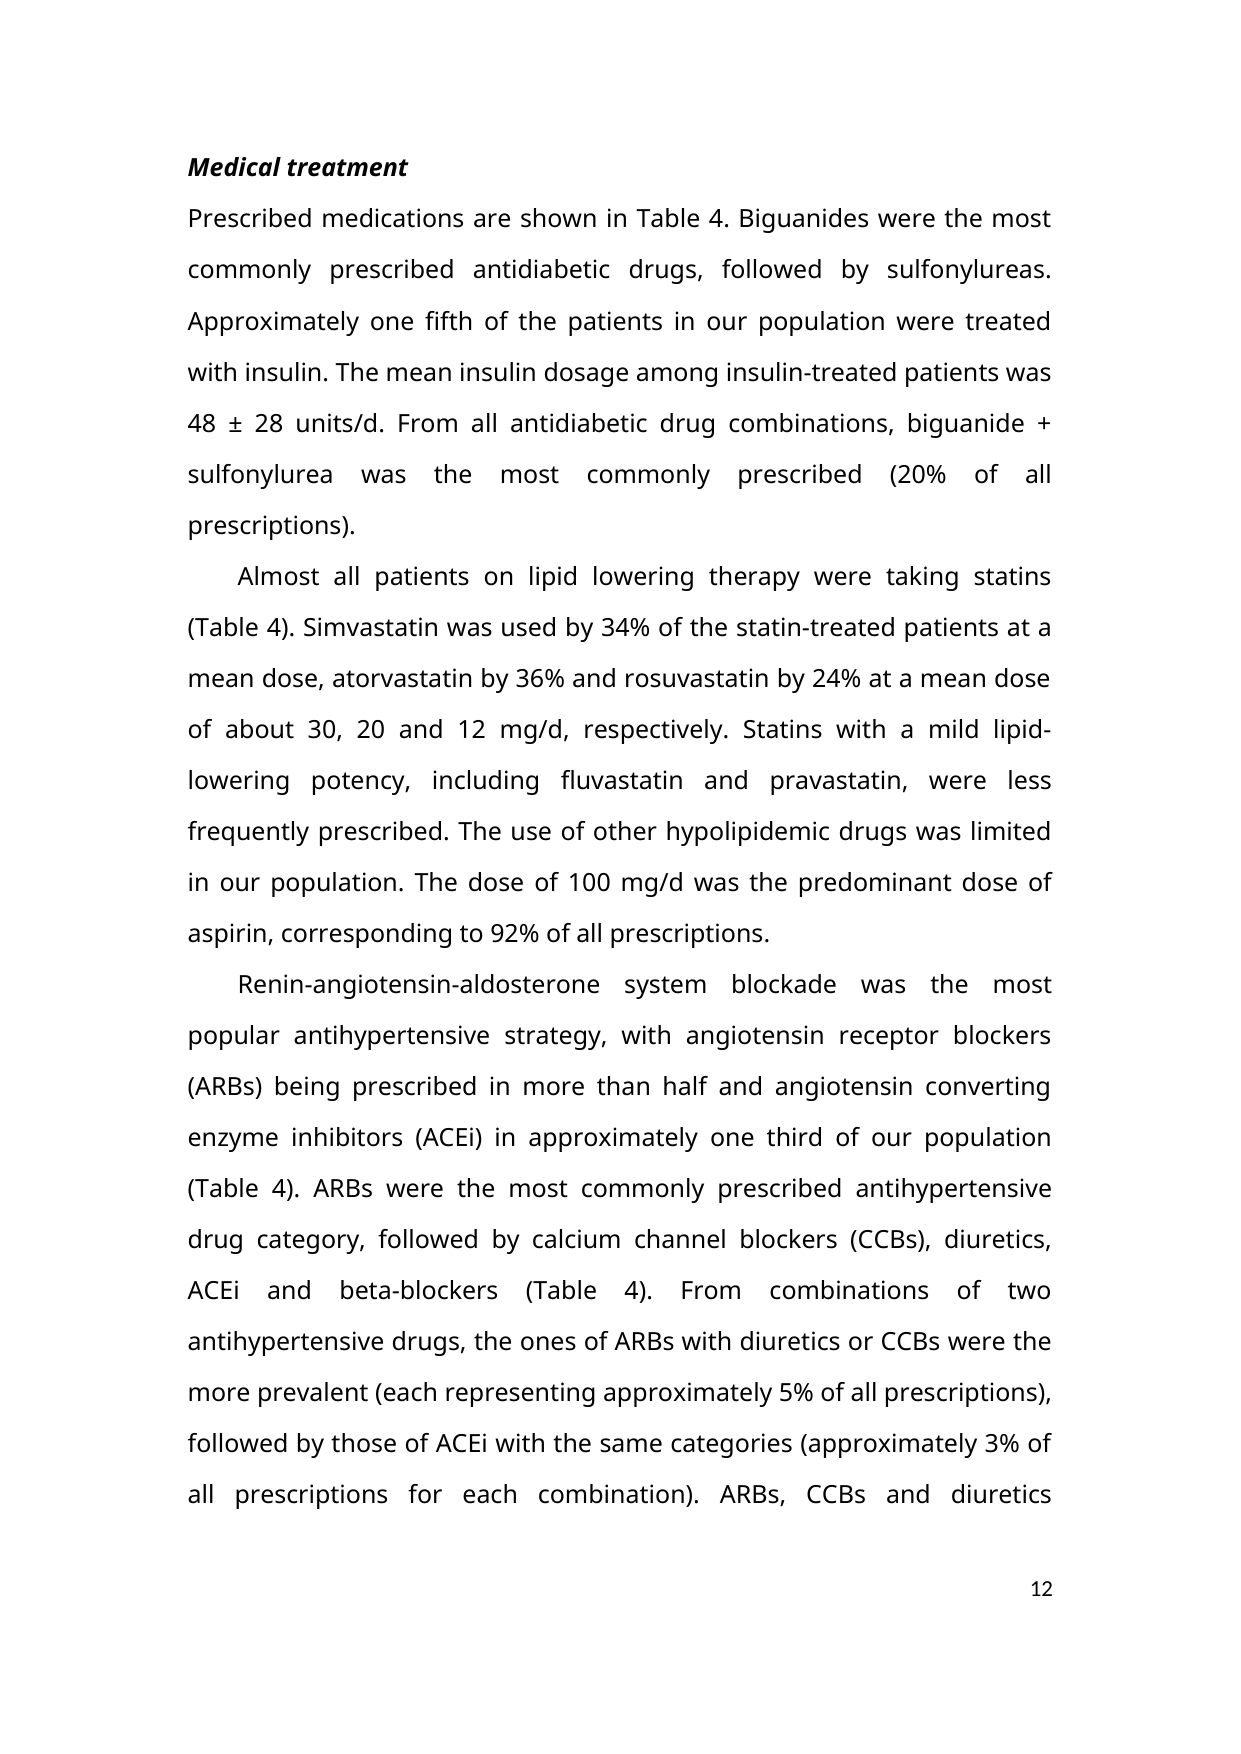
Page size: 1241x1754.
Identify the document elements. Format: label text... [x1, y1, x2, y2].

text Medical treatment [187, 150, 1053, 184]
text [187, 967, 1053, 1511]
text Prescribed medications are shown in Table 4. Biguanides were the most commonly prescribed antidiabetic drugs, followed by sulfonylureas. Approximately one fifth of the patients in our population were treated with insulin. The mean insulin dosage among insulin-treated patients was 48 ± 28 units/d. From all antidiabetic drug combinations, biguanide + sulfonylurea was the most commonly prescribed (20% of all prescriptions). [187, 201, 1053, 541]
text Almost all patients on lipid lowering therapy were taking statins (Table 4). Simvastatin was used by 34% of the statin-treated patients at a mean dose, atorvastatin by 36% and rosuvastatin by 24% at a mean dose of about 30, 20 and 12 mg/d, respectively. Statins with a mild lipid-lowering potency, including fluvastatin and pravastatin, were less frequently prescribed. The use of other hypolipidemic drugs was limited in our population. The dose of 100 mg/d was the predominant dose of aspirin, corresponding to 92% of all prescriptions. [187, 558, 1053, 950]
